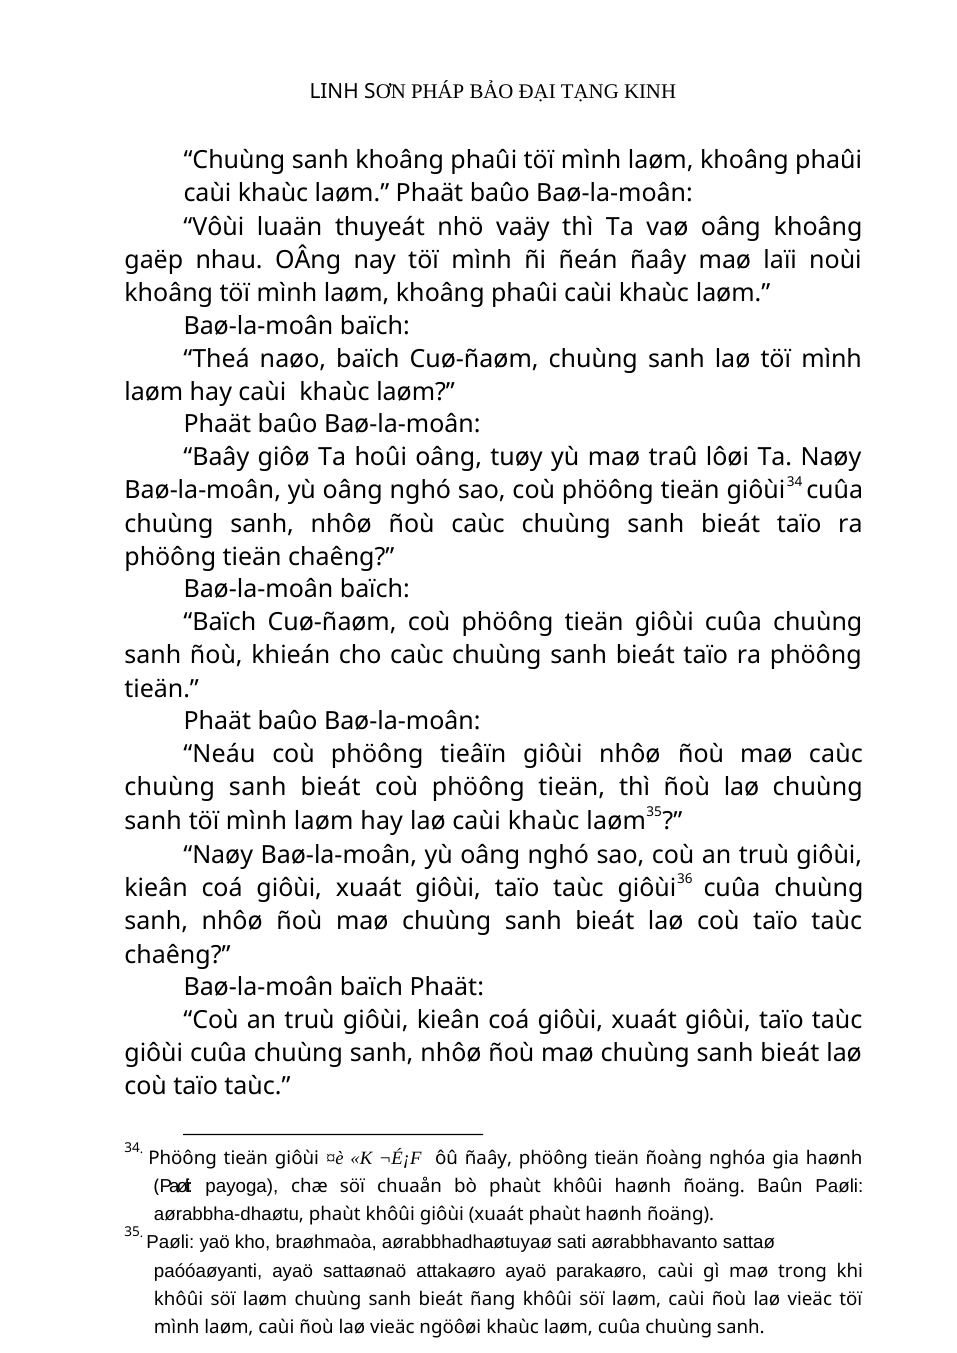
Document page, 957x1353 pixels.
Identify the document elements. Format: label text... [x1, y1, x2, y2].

text Phaät baûo Baø-la-moân: [183, 407, 875, 439]
text “Theá naøo, baïch Cuø-ñaøm, chuùng sanh laø töï mình laøm hay caùi khaùc laøm?” [124, 340, 863, 407]
text Phaät baûo Baø-la-moân: [183, 704, 875, 736]
text “Vôùi luaän thuyeát nhö vaäy thì Ta vaø oâng khoâng gaëp nhau. OÂng nay töï mình ñi ñeán ñaây maø laïi noùi khoâng töï mình laøm, khoâng phaûi caùi khaùc laøm.” [124, 209, 863, 309]
text Baø-la-moân baïch: [183, 309, 875, 340]
text 35. Paøli: yaö kho, braøhmaòa, aørabbhadhaøtuyaø sati aørabbhavanto sattaø [124, 1229, 875, 1254]
text “Coù an truù giôùi, kieân coá giôùi, xuaát giôùi, taïo taùc giôùi cuûa chuùng sanh, nhôø ñoù maø chuùng sanh bieát laø coù taïo taùc.” [124, 1002, 863, 1102]
text Baø-la-moân baïch Phaät: [183, 971, 875, 1002]
text “Baïch Cuø-ñaøm, coù phöông tieän giôùi cuûa chuùng sanh ñoù, khieán cho caùc chuùng sanh bieát taïo ra phöông tieän.” [124, 604, 863, 704]
text “Naøy Baø-la-moân, yù oâng nghó sao, coù an truù giôùi, kieân coá giôùi, xuaát giôùi, taïo taùc giôùi36 cuûa chuùng sanh, nhôø ñoù maø chuùng sanh bieát laø coù taïo taùc chaêng?” [124, 836, 863, 971]
text Baø-la-moân baïch: [183, 573, 875, 604]
text paóóaøyanti, ayaö sattaønaö attakaøro ayaö parakaøro, caùi gì maø trong khi khôûi söï laøm chuùng sanh bieát ñang khôûi söï laøm, caùi ñoù laø vieäc töï mình laøm, caùi ñoù laø vieäc ngöôøi khaùc laøm, cuûa chuùng sanh. [154, 1257, 863, 1339]
text 34. Phöông tieän giôùi ¤è «K ¬É¡F ôû ñaây, phöông tieän ñoàng nghóa gia haønh (Paøli: payoga), chæ söï chuaån bò phaùt khôûi haønh ñoäng. Baûn Paøli: aørabbha-dhaøtu, phaùt khôûi giôùi (xuaát phaùt haønh ñoäng). [124, 1138, 863, 1226]
text LINH SƠN PHÁP BẢO ĐẠI TẠNG KINH [309, 77, 875, 105]
text “Chuùng sanh khoâng phaûi töï mình laøm, khoâng phaûi caùi khaùc laøm.” Phaät baûo Baø-la-moân: [183, 142, 863, 209]
text “Neáu coù phöông tieâïn giôùi nhôø ñoù maø caùc chuùng sanh bieát coù phöông tieän, thì ñoù laø chuùng sanh töï mình laøm hay laø caùi khaùc laøm35?” [124, 736, 863, 836]
text “Baây giôø Ta hoûi oâng, tuøy yù maø traû lôøi Ta. Naøy Baø-la-moân, yù oâng nghó sao, coù phöông tieän giôùi34 cuûa chuùng sanh, nhôø ñoù caùc chuùng sanh bieát taïo ra phöông tieän chaêng?” [124, 439, 863, 573]
